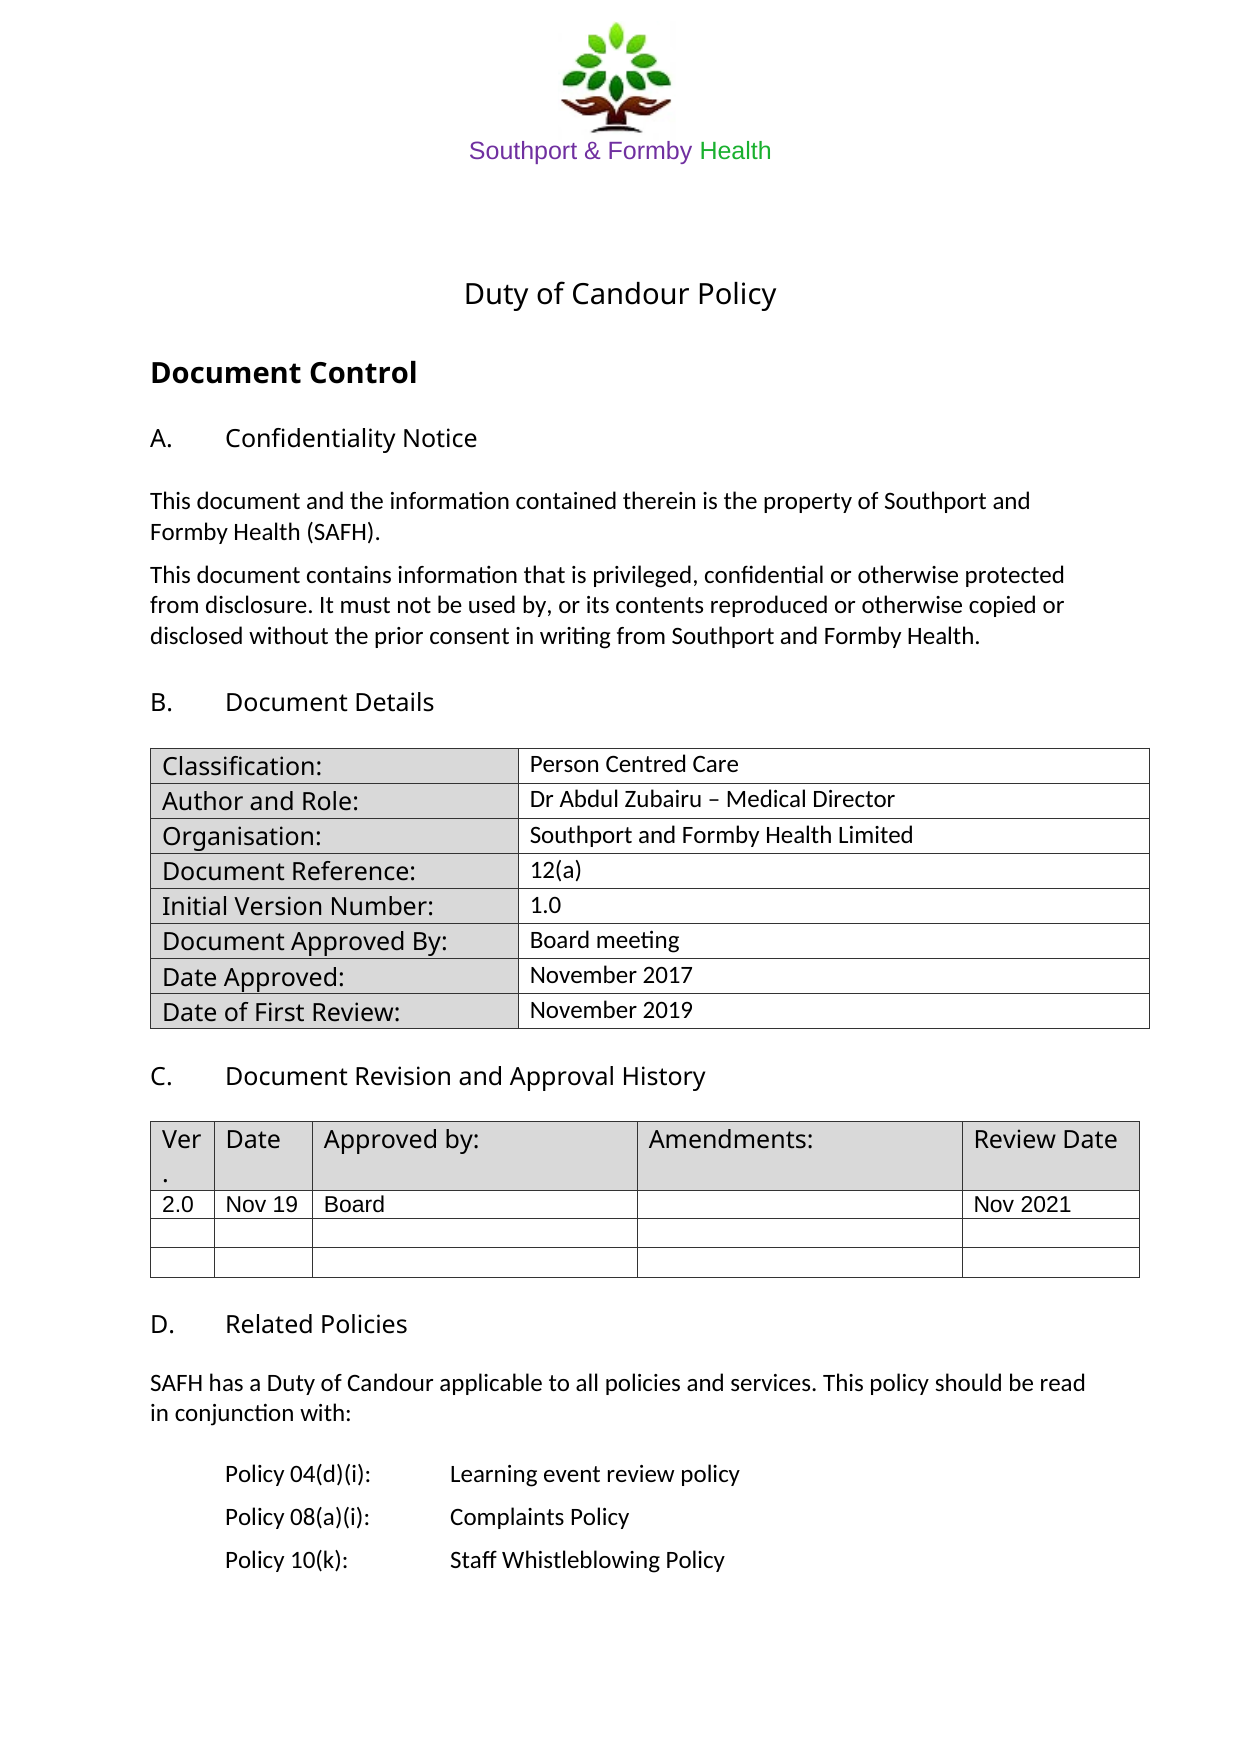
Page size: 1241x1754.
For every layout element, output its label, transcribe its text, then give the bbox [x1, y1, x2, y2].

table_cell 2.0 [151, 1191, 214, 1217]
table_cell [313, 1248, 637, 1277]
table_cell Nov 2021 [963, 1191, 1139, 1217]
table_cell Board [313, 1191, 637, 1217]
table_cell 1.0 [519, 889, 1149, 923]
table_cell November 2017 [519, 959, 1149, 993]
table_cell [638, 1219, 962, 1247]
text C. Document Revision and Approval History [150, 1058, 1090, 1092]
picture [557, 21, 679, 147]
table_cell Nov 19 [215, 1191, 312, 1217]
text A. Confidentiality Notice [150, 421, 1090, 455]
table_cell Board meeting [519, 924, 1149, 958]
table_cell [638, 1248, 962, 1277]
table_header Review Date [963, 1122, 1139, 1190]
table_cell November 2019 [519, 994, 1149, 1028]
table_cell [215, 1248, 312, 1277]
table_cell [215, 1219, 312, 1247]
table_cell Southport and Formby Health Limited [519, 819, 1149, 853]
text D. Related Policies [150, 1307, 1090, 1341]
table_cell [963, 1219, 1139, 1247]
table_cell [151, 1219, 214, 1247]
text Policy 10(k): Staff Whistleblowing Policy [150, 1544, 1090, 1575]
table_cell Document Reference: [151, 854, 518, 888]
table_cell [151, 1248, 214, 1277]
text This document contains information that is privileged, confidential or otherwise protected from disclosure. It must not be used by, or its contents reproduced or otherwise copied or disclosed without the prior consent in writing from Southport and Formby Health. [150, 559, 1090, 651]
table_cell Initial Version Number: [151, 889, 518, 923]
table_cell Date Approved: [151, 959, 518, 993]
text Policy 08(a)(i): Complaints Policy [150, 1501, 1090, 1532]
text This document and the information contained therein is the property of Southport and Formby Health (SAFH). [150, 486, 1090, 547]
table_cell Document Approved By: [151, 924, 518, 958]
table_header Approved by: [313, 1122, 637, 1190]
table_cell [313, 1219, 637, 1247]
table_header Classification: [151, 749, 518, 783]
table_cell [638, 1191, 962, 1217]
table_header Date [215, 1122, 312, 1190]
table_header Amendments: [638, 1122, 962, 1190]
table_header Ver. [151, 1122, 214, 1190]
text Policy 04(d)(i): Learning event review policy [150, 1458, 1090, 1489]
table_cell Dr Abdul Zubairu – Medical Director [519, 784, 1149, 818]
table_cell [963, 1248, 1139, 1277]
text B. Document Details [150, 685, 1090, 719]
table_cell 12(a) [519, 854, 1149, 888]
text Document Control [150, 352, 1090, 392]
table_header Person Centred Care [519, 749, 1149, 783]
text Duty of Candour Policy [150, 273, 1090, 313]
table_cell Date of First Review: [151, 994, 518, 1028]
table_cell Organisation: [151, 819, 518, 853]
text SAFH has a Duty of Candour applicable to all policies and services. This policy should be read in conjunction with: [150, 1367, 1090, 1428]
table_cell Author and Role: [151, 784, 518, 818]
